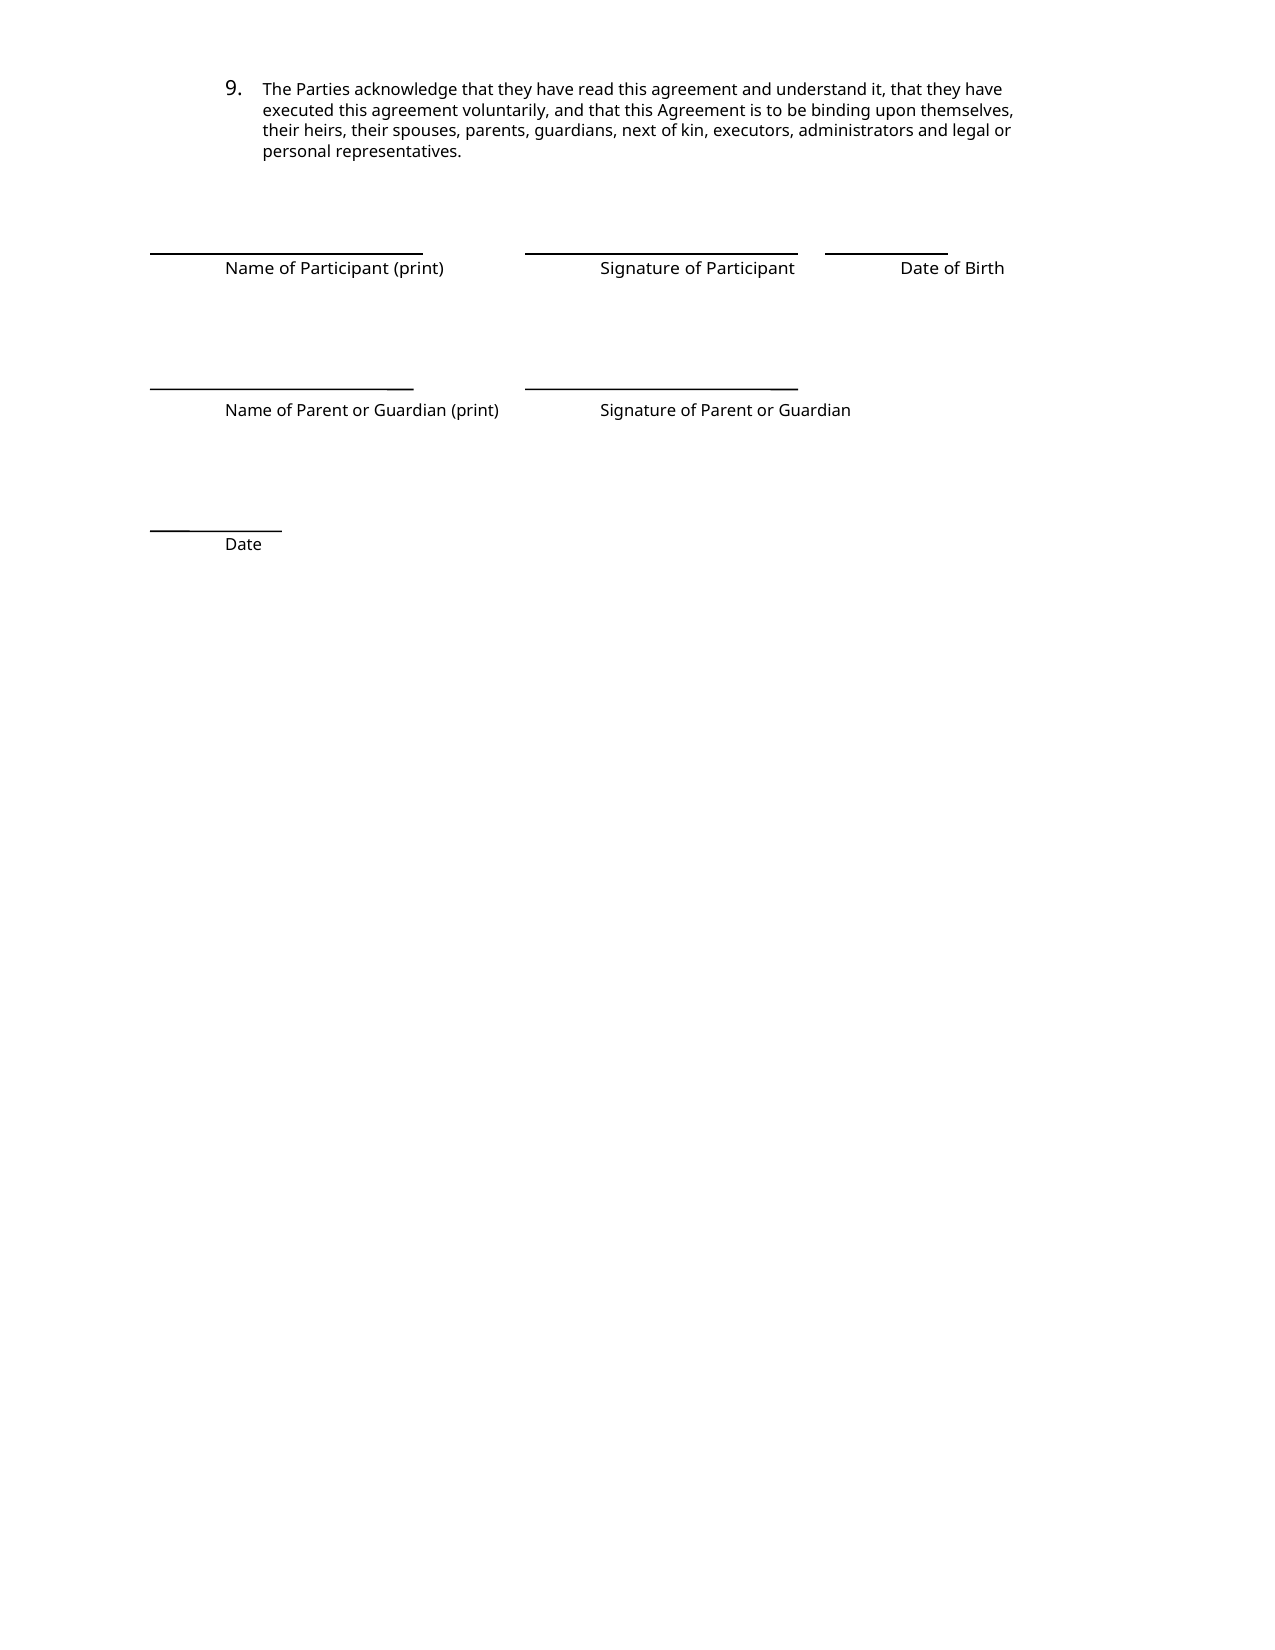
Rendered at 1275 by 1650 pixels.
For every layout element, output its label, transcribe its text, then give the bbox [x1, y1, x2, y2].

list The Parties acknowledge that they have read this agreement and understand it, that they have executed this agreement voluntarily, and that this Agreement is to be binding upon themselves, their heirs, their spouses, parents, guardians, next of kin, executors, administrators and legal or personal representatives. [225, 75, 1033, 162]
text Name of Participant (print) Signature of Participant Date of Birth [225, 257, 1200, 279]
text Date [225, 532, 1200, 555]
text Name of Parent or Guardian (print) Signature of Parent or Guardian [225, 387, 1200, 421]
